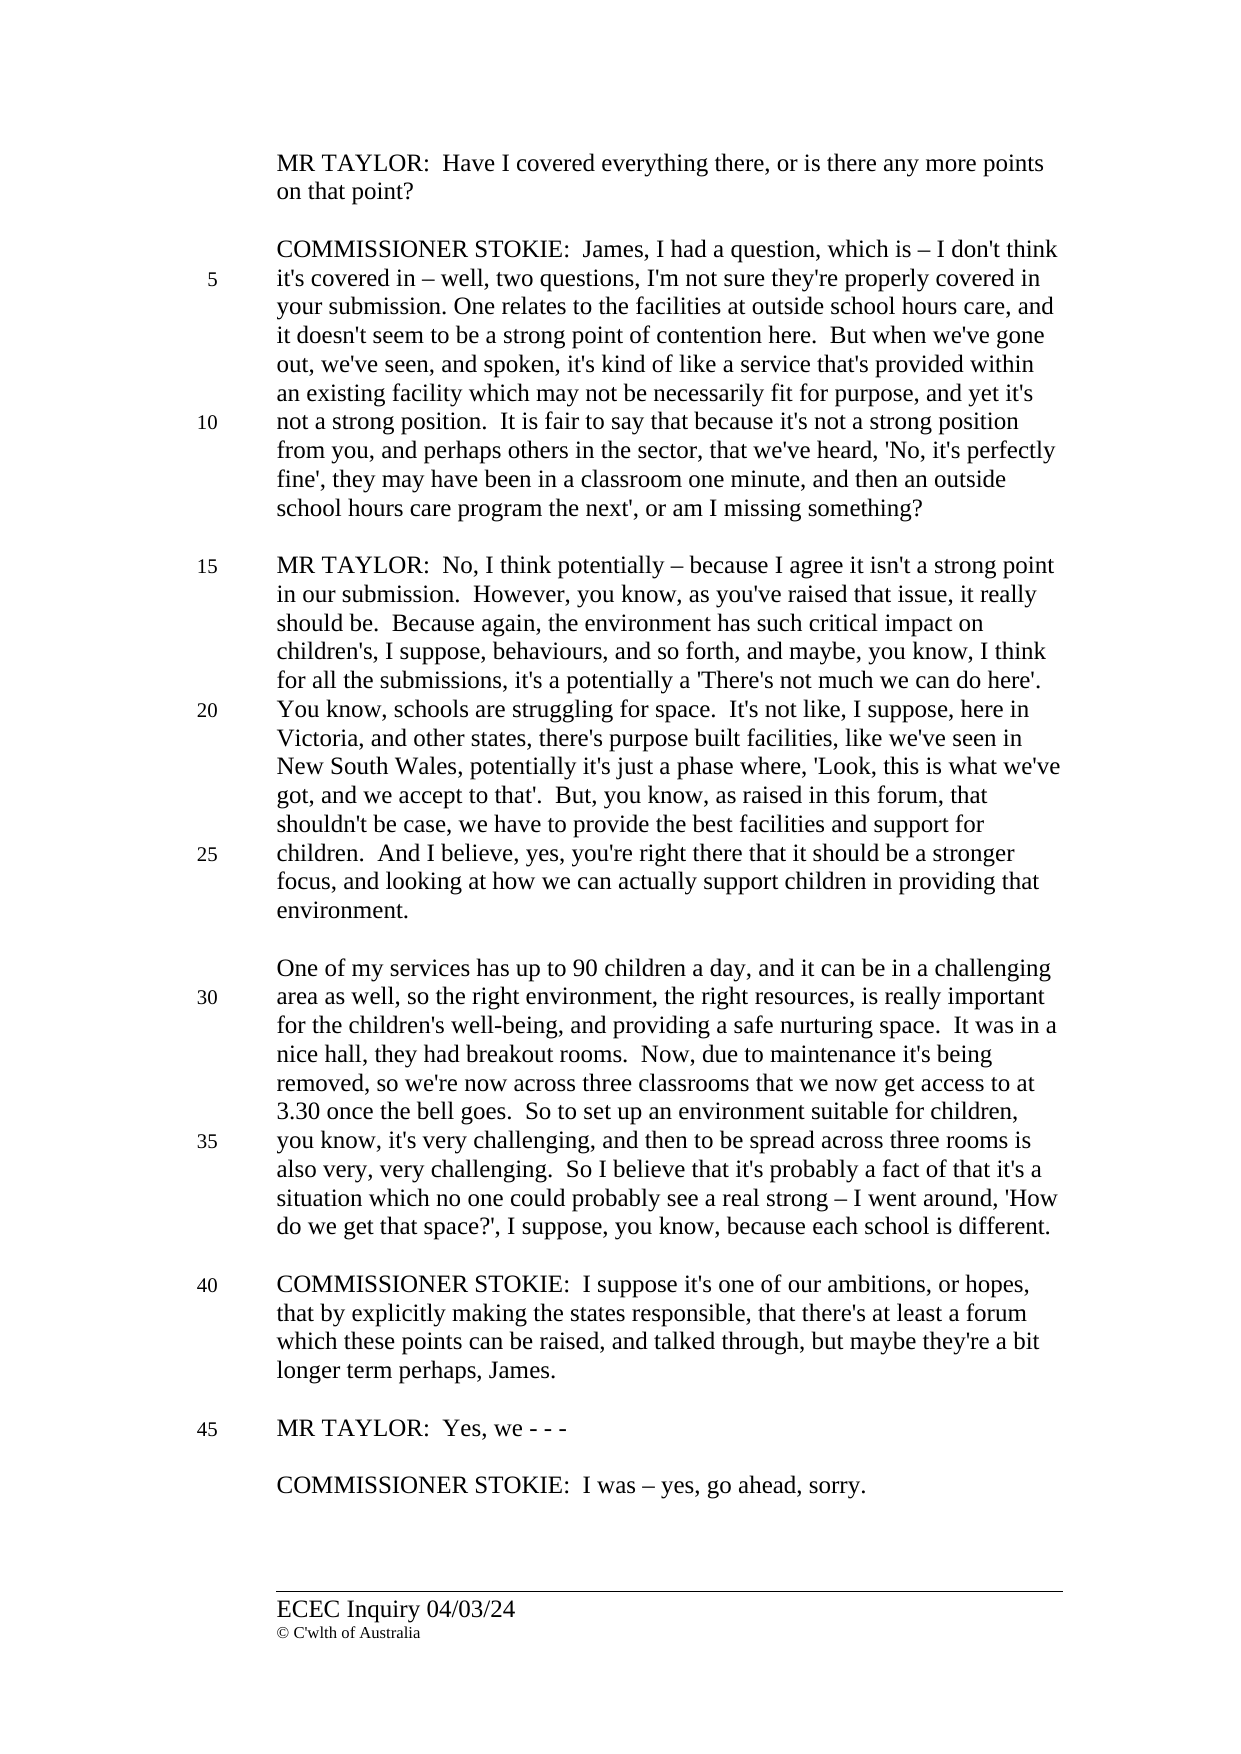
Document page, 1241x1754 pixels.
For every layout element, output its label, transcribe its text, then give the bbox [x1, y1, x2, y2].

text One of my services has up to 90 children a day, and it can be in a challenging area as well, so the right environment, the right resources, is really important for the children's well-being, and providing a safe nurturing space. It was in a nice hall, they had breakout rooms. Now, due to maintenance it's being removed, so we're now across three classrooms that we now get access to at 3.30 once the bell goes. So to set up an environment suitable for children, you know, it's very challenging, and then to be spread across three rooms is also very, very challenging. So I believe that it's probably a fact of that it's a situation which no one could probably see a real strong – I went around, 'How do we get that space?', I suppose, you know, because each school is different. [276, 953, 1063, 1240]
text MR TAYLOR: Have I covered everything there, or is there any more points on that point? [276, 148, 1063, 205]
text MR TAYLOR: No, I think potentially – because I agree it isn't a strong point in our submission. However, you know, as you've raised that issue, it really should be. Because again, the environment has such critical impact on children's, I suppose, behaviours, and so forth, and maybe, you know, I think for all the submissions, it's a potentially a 'There's not much we can do here'. You know, schools are struggling for space. It's not like, I suppose, here in Victoria, and other states, there's purpose built facilities, like we've seen in New South Wales, potentially it's just a phase where, 'Look, this is what we've got, and we accept to that'. But, you know, as raised in this forum, that shouldn't be case, we have to provide the best facilities and support for children. And I believe, yes, you're right there that it should be a stronger focus, and looking at how we can actually support children in providing that environment. [276, 550, 1063, 924]
text COMMISSIONER STOKIE: James, I had a question, which is – I don't think it's covered in – well, two questions, I'm not sure they're properly covered in your submission. One relates to the facilities at outside school hours care, and it doesn't seem to be a strong point of contention here. But when we've gone out, we've seen, and spoken, it's kind of like a service that's provided within an existing facility which may not be necessarily fit for purpose, and yet it's not a strong position. It is fair to say that because it's not a strong position from you, and perhaps others in the sector, that we've heard, 'No, it's perfectly fine', they may have been in a classroom one minute, and then an outside school hours care program the next', or am I missing something? [276, 234, 1063, 521]
text MR TAYLOR: Yes, we - - - [276, 1413, 1063, 1441]
text COMMISSIONER STOKIE: I suppose it's one of our ambitions, or hopes, that by explicitly making the states responsible, that there's at least a forum which these points can be raised, and talked through, but maybe they're a bit longer term perhaps, James. [276, 1269, 1063, 1384]
text COMMISSIONER STOKIE: I was – yes, go ahead, sorry. [276, 1470, 1063, 1499]
